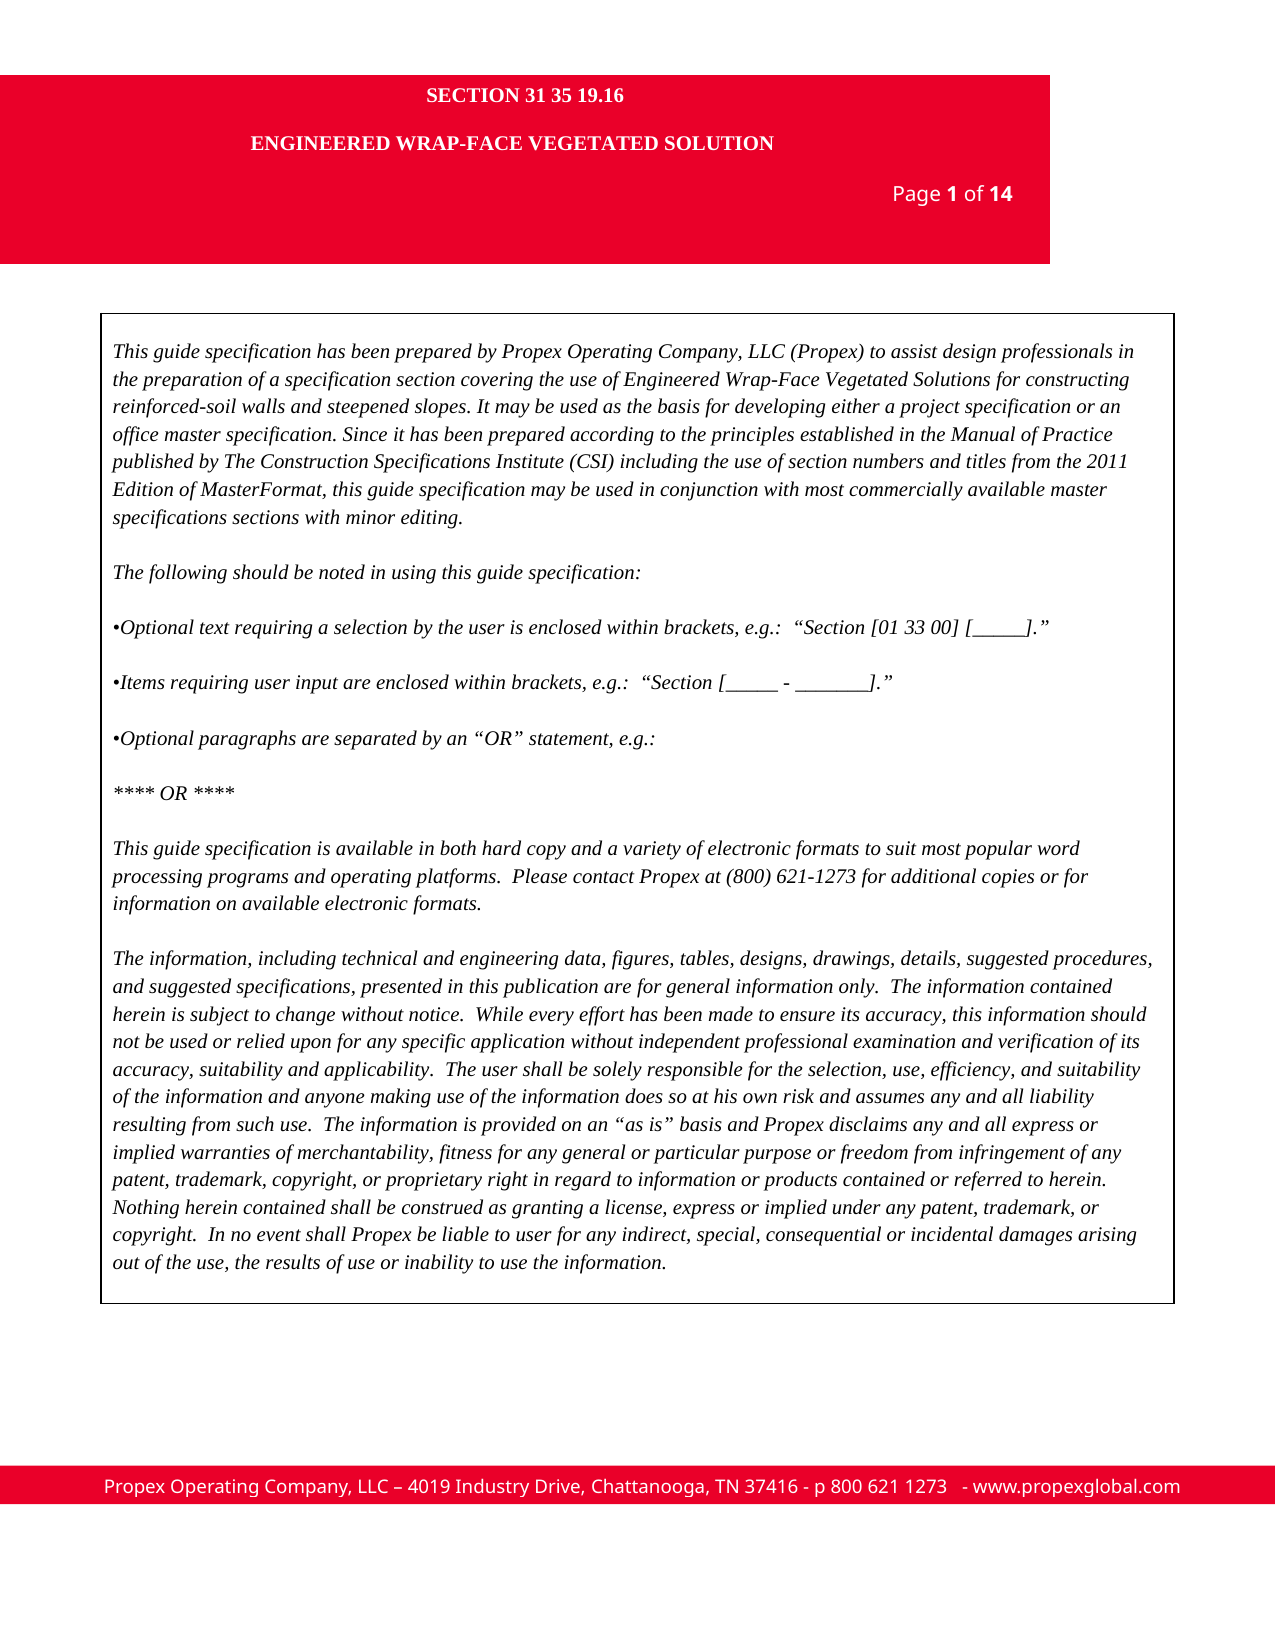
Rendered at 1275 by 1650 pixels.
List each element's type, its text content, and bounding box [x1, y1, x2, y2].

table_header This guide specification has been prepared by Propex Operating Company, LLC (Propex) to assist design professionals in the preparation of a specification section covering the use of Engineered Wrap-Face Vegetated Solutions for constructing reinforced-soil walls and steepened slopes. It may be used as the basis for developing either a project specification or an office master specification. Since it has been prepared according to the principles established in the Manual of Practice published by The Construction Specifications Institute (CSI) including the use of section numbers and titles from the 2011 Edition of MasterFormat, this guide specification may be used in conjunction with most commercially available master specifications sections with minor editing. The following should be noted in using this guide specification: •Optional text requiring a selection by the user is enclosed within brackets, e.g.: “Section [01 33 00] [_____].” •Items requiring user input are enclosed within brackets, e.g.: “Section [_____ - _______].” •Optional paragraphs are separated by an “OR” statement, e.g.: **** OR **** This guide specification is available in both hard copy and a variety of electronic formats to suit most popular word processing programs and operating platforms. Please contact Propex at (800) 621-1273 for additional copies or for information on available electronic formats. The information, including technical and engineering data, figures, tables, designs, drawings, details, suggested procedures, and suggested specifications, presented in this publication are for general information only. The information contained herein is subject to change without notice. While every effort has been made to ensure its accuracy, this information should not be used or relied upon for any specific application without independent professional examination and verification of its accuracy, suitability and applicability. The user shall be solely responsible for the selection, use, efficiency, and suitability of the information and anyone making use of the information does so at his own risk and assumes any and all liability resulting from such use. The information is provided on an “as is” basis and Propex disclaims any and all express or implied warranties of merchantability, fitness for any general or particular purpose or freedom from infringement of any patent, trademark, copyright, or proprietary right in regard to information or products contained or referred to herein. Nothing herein contained shall be construed as granting a license, express or implied under any patent, trademark, or copyright. In no event shall Propex be liable to user for any indirect, special, consequential or incidental damages arising out of the use, the results of use or inability to use the information. [102, 314, 1173, 1303]
